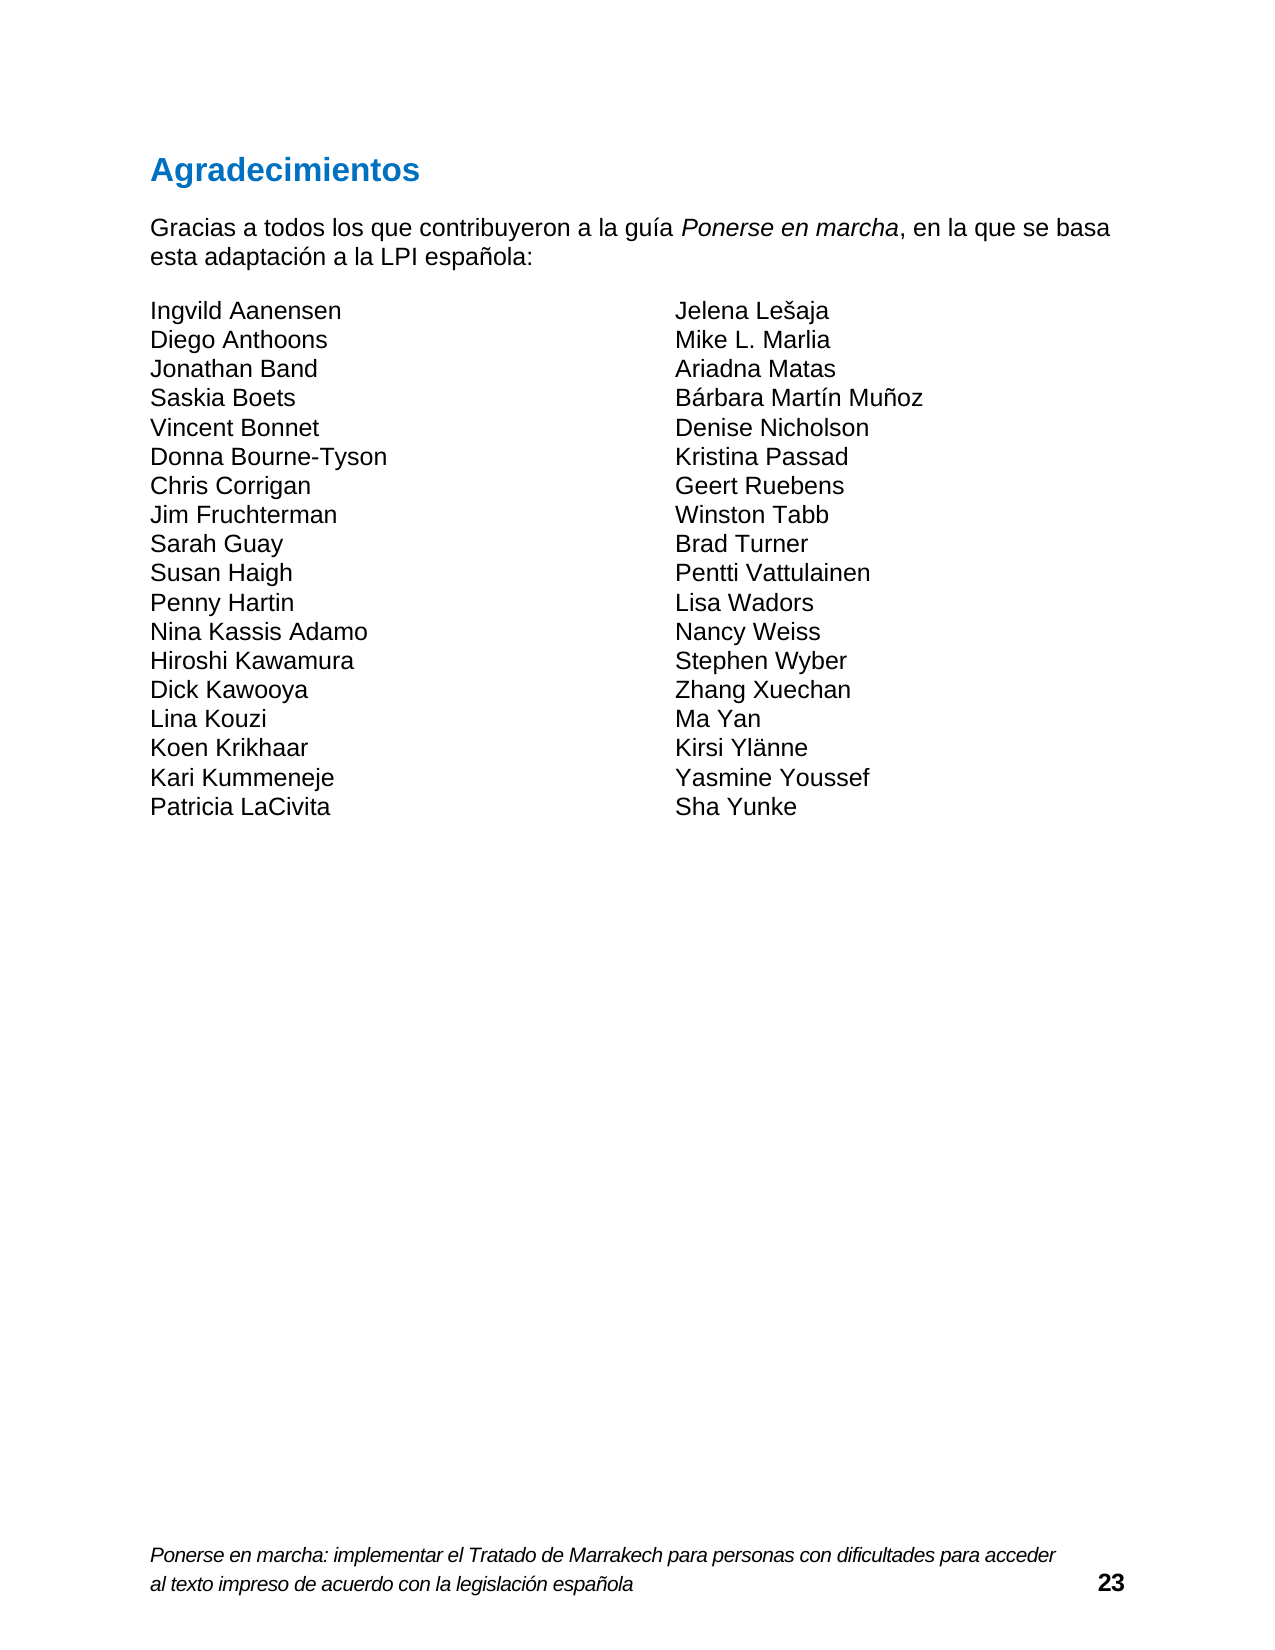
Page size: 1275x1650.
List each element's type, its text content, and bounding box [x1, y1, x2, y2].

text Saskia Boets [150, 383, 600, 413]
text Lina Kouzi [150, 704, 600, 733]
text Dick Kawooya [150, 675, 600, 704]
text Jelena Lešaja [675, 296, 1125, 325]
text Bárbara Martín Muñoz [675, 383, 1125, 413]
text Sha Yunke [675, 792, 1125, 821]
text Zhang Xuechan [675, 675, 1125, 704]
text Donna Bourne-Tyson [150, 442, 600, 471]
text Susan Haigh [150, 558, 600, 588]
text Stephen Wyber [675, 646, 1125, 675]
text Yasmine Youssef [675, 763, 1125, 792]
text Vincent Bonnet [150, 413, 600, 442]
text Kari Kummeneje [150, 763, 600, 792]
text Kristina Passad [675, 442, 1125, 471]
text Mike L. Marlia [675, 325, 1125, 354]
text Lisa Wadors [675, 588, 1125, 617]
text Winston Tabb [675, 500, 1125, 529]
text Sarah Guay [150, 529, 600, 558]
text Chris Corrigan [150, 471, 600, 500]
text Patricia LaCivita [150, 792, 600, 821]
text Pentti Vattulainen [675, 558, 1125, 588]
text Ariadna Matas [675, 354, 1125, 383]
text Nina Kassis Adamo [150, 617, 600, 646]
text Hiroshi Kawamura [150, 646, 600, 675]
text Geert Ruebens [675, 471, 1125, 500]
text Denise Nicholson [675, 413, 1125, 442]
text Jim Fruchterman [150, 500, 600, 529]
text Diego Anthoons [150, 325, 600, 354]
subtitle Agradecimientos [150, 150, 1125, 188]
text Penny Hartin [150, 588, 600, 617]
text Jonathan Band [150, 354, 600, 383]
text Koen Krikhaar [150, 733, 600, 763]
text Nancy Weiss [675, 617, 1125, 646]
text Kirsi Ylänne [675, 733, 1125, 763]
text Ma Yan [675, 704, 1125, 733]
text Brad Turner [675, 529, 1125, 558]
text Gracias a todos los que contribuyeron a la guía Ponerse en marcha, en la que se basa esta adaptación a la LPI española: [150, 213, 1125, 271]
text Ingvild Aanensen [150, 296, 600, 325]
